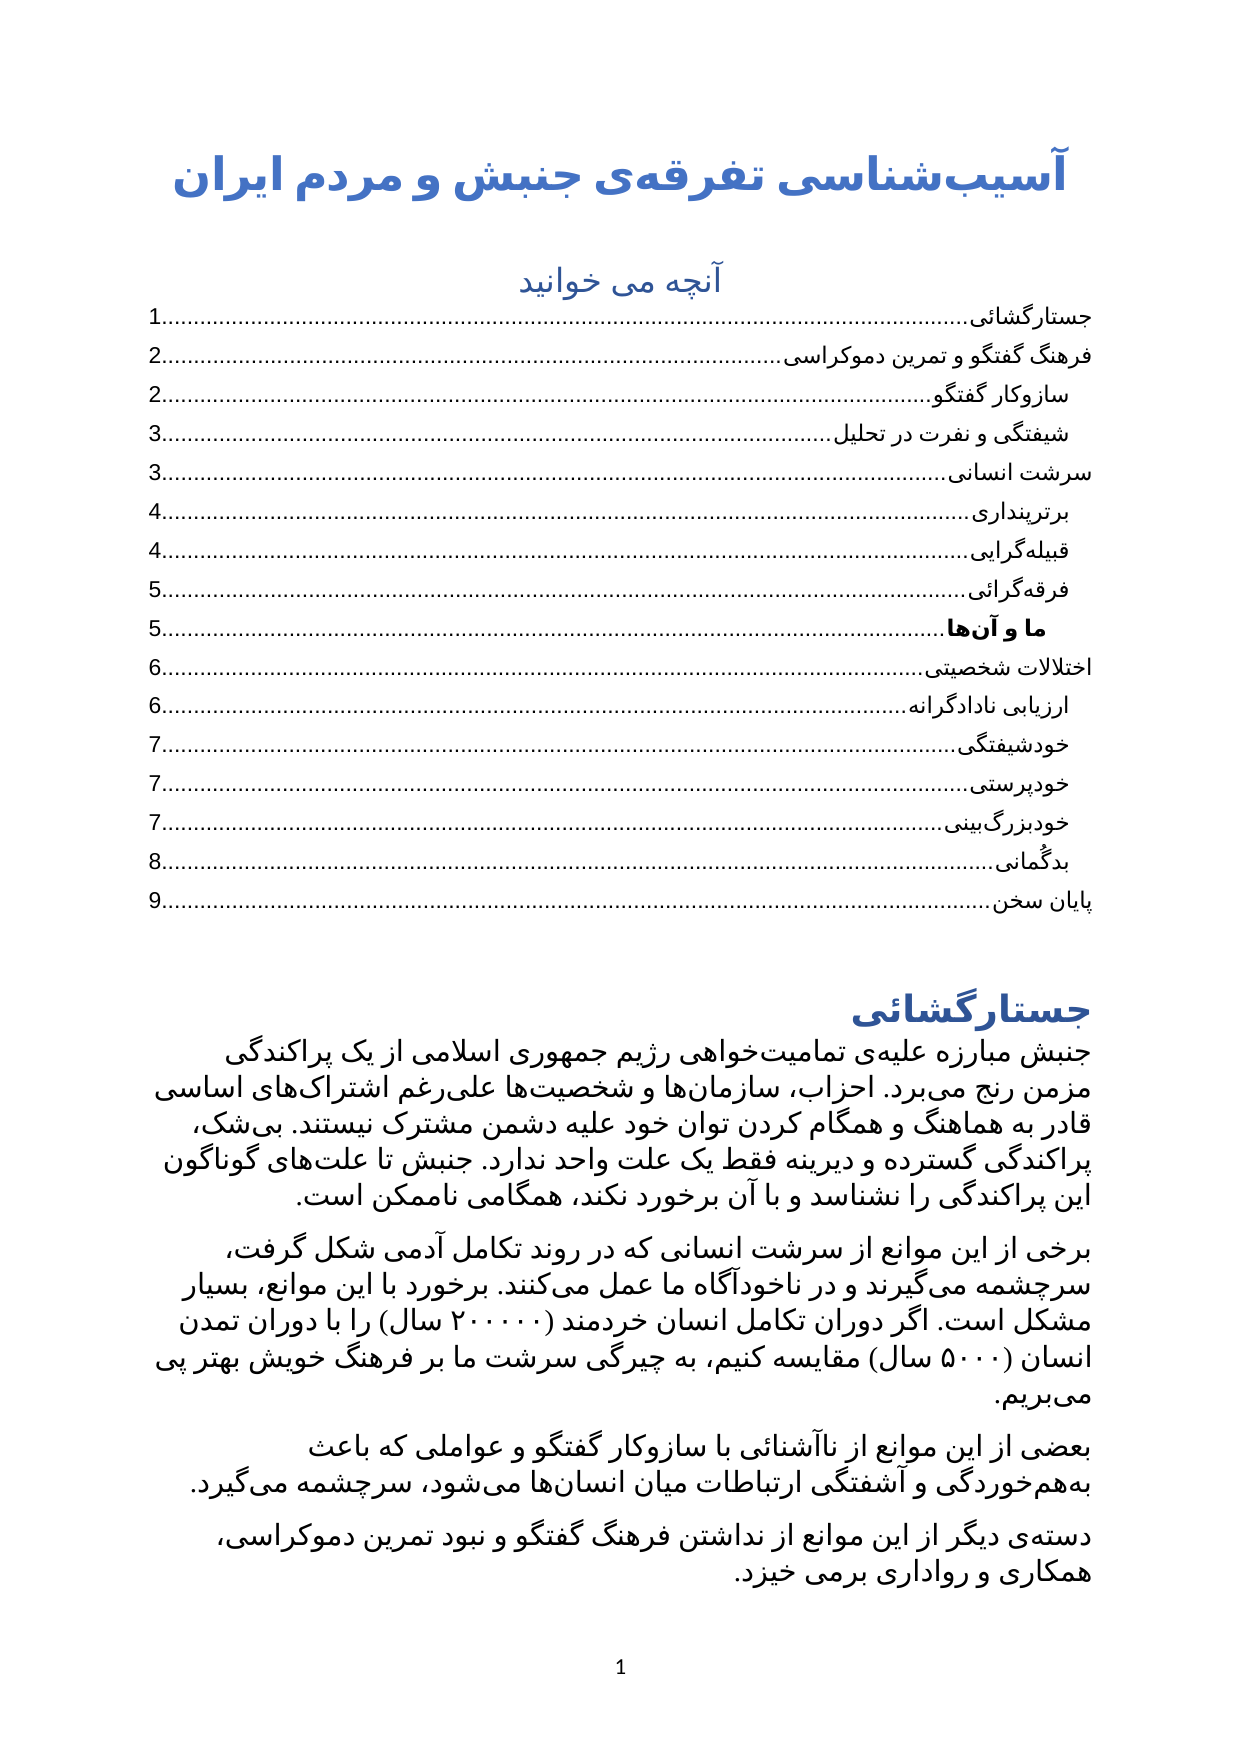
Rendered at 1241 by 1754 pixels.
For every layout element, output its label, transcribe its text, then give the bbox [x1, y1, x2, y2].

text دسته‌ی دیگر از این موانع از نداشتن فرهنگ گفتگو و نبود تمرین دموکراسی، همکاری و رواداری برمی خیزد. [148, 1518, 1093, 1587]
title آسیب‌شناسی تفرقه‌ی جنبش و مردم ایران [148, 148, 1093, 200]
text برخی از این موانع از سرشت انسانی که در روند تکامل آدمی شکل گرفت، سرچشمه می‌گیرند و در ناخودآگاه ما عمل می‌کنند. برخورد با این موانع، بسیار مشکل است. اگر دوران تکامل انسان خردمند (۲۰۰۰۰۰ سال) را با دوران تمدن انسان (۵۰۰۰ سال) مقایسه کنیم، به چیرگی سرشت ما بر فرهنگ خویش بهتر پی‌ می‌بریم. [148, 1231, 1093, 1409]
text جنبش مبارزه علیه‌ی تمامیت‌خواهی رژیم جمهوری اسلامی از یک پراکندگی مزمن رنج می‌برد. احزاب، سازمان‌ها و شخصیت‌ها علی‌رغم اشتراک‌های اساسی قادر به هماهنگ و همگام کردن توان خود علیه دشمن مشترک نیستند. بی‌شک، پراکندگی گسترده و دیرینه فقط یک علت واحد ندارد. جنبش تا علت‌های گوناگون این پراکندگی را نشناسد و با آن برخورد نکند، همگامی ناممکن است. [148, 1034, 1093, 1212]
text بعضی از این موانع از ناآشنائی با سازوکار گفتگو و عواملی که باعث به‌هم‌خوردگی و آشفتگی ارتباطات میان انسان‌ها می‌شود، سرچشمه می‌گیرد. [148, 1429, 1093, 1498]
subtitle جستارگشائی [148, 987, 1093, 1030]
